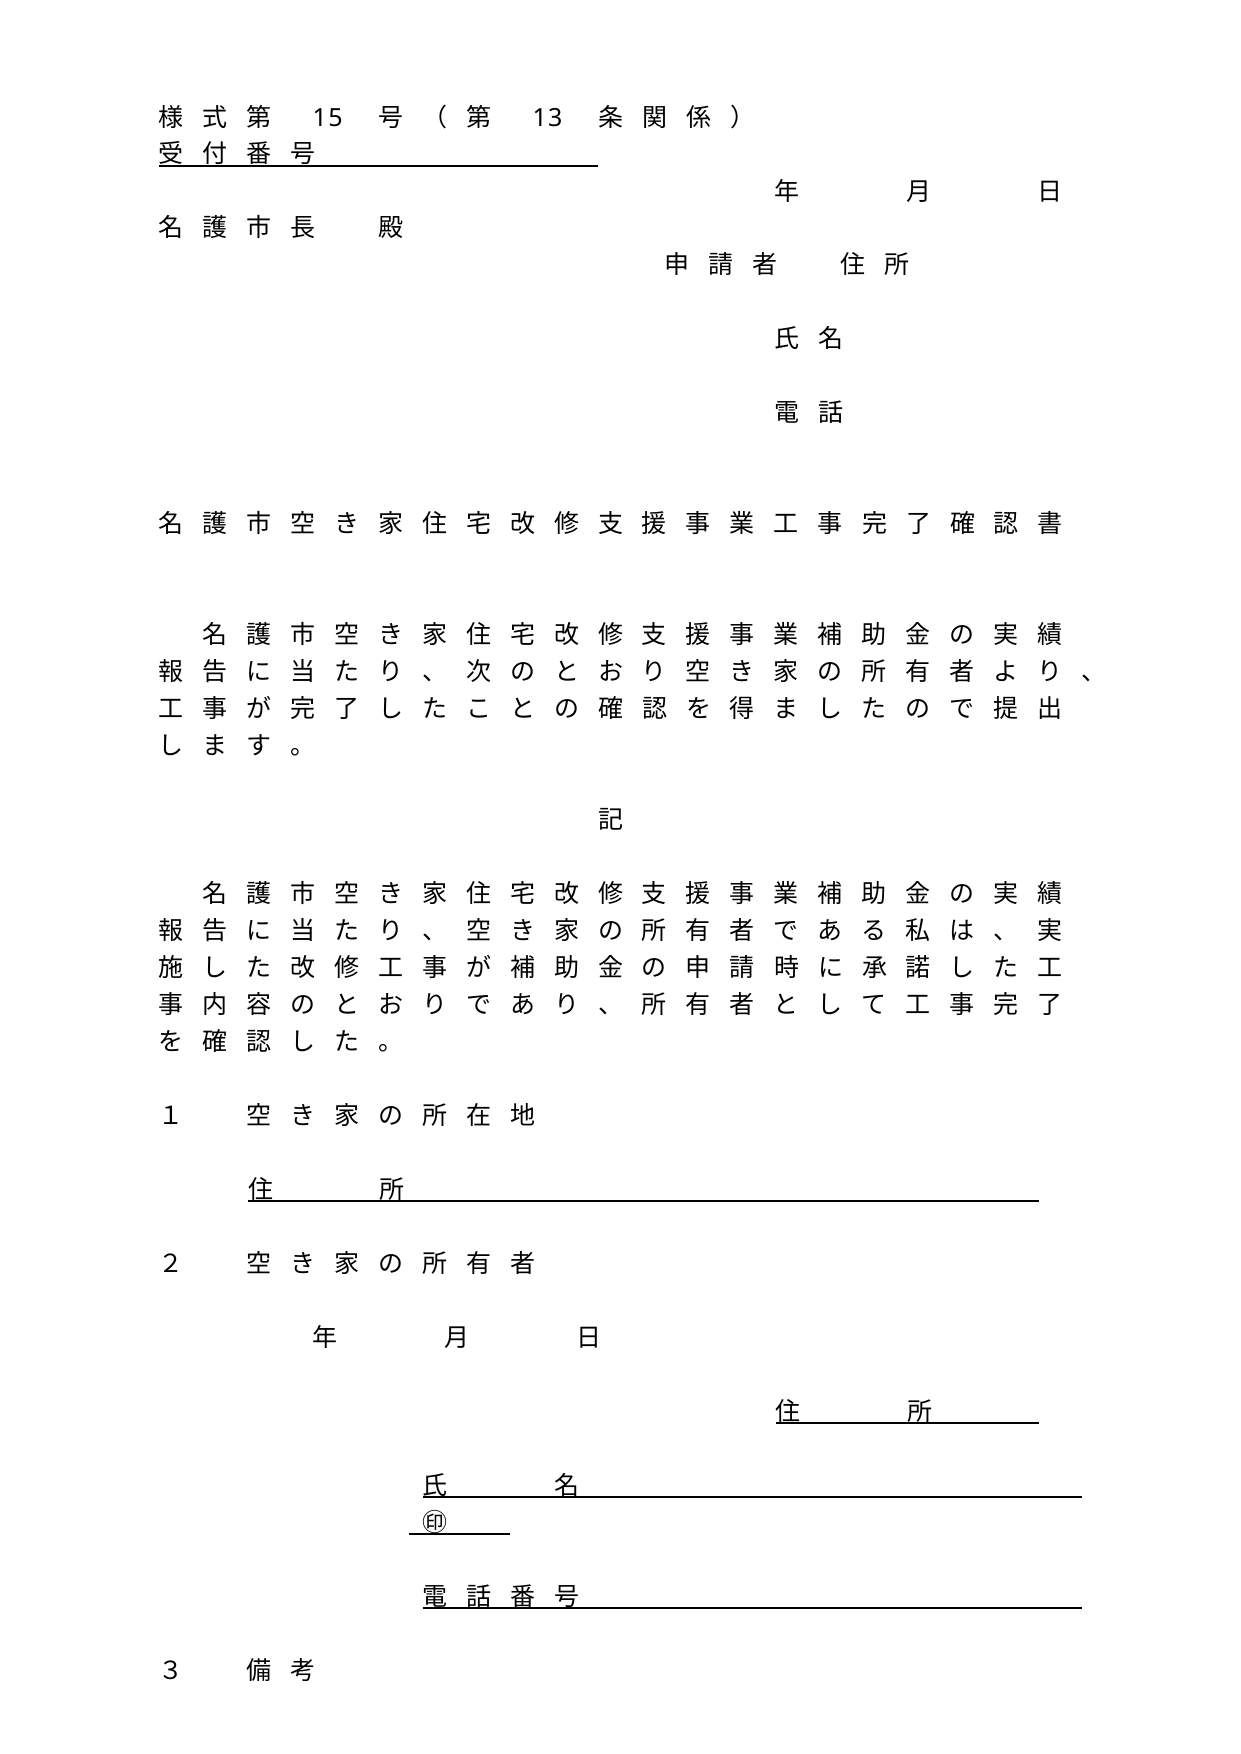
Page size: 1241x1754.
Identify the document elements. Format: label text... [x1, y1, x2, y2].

text 名護市空き家住宅改修支援事業補助金の実績報告に当たり、次のとおり空き家の所有者より、工事が完了したことの確認を得ましたので提出します。 [158, 614, 1082, 762]
text 住 所 [158, 1391, 1082, 1428]
subtitle 記 [158, 799, 1082, 836]
text ２ 空き家の所有者 [158, 1243, 1082, 1280]
text ３ 備考 [158, 1650, 1082, 1687]
text 申請者 住所 [660, 244, 1082, 282]
text 様式第15号（第13条関係） 受付番号 [158, 97, 1082, 171]
text 名護市空き家住宅改修支援事業補助金の実績報告に当たり、空き家の所有者である私は、実施した改修工事が補助金の申請時に承諾した工事内容のとおりであり、所有者として工事完了を確認した。 [158, 873, 1082, 1058]
text 名護市長 殿 [158, 208, 1082, 244]
text 名護市空き家住宅改修支援事業工事完了確認書 [158, 503, 1082, 540]
text 電話 [741, 392, 1082, 429]
text 電話番号 [409, 1576, 1082, 1613]
text 年 月 日 [158, 1317, 1082, 1354]
text 氏名 [741, 318, 1082, 356]
text 住 所 [158, 1169, 1082, 1206]
text 年 月 日 [158, 171, 1082, 208]
text 氏 名 ㊞ [409, 1465, 1082, 1539]
text １ 空き家の所在地 [158, 1095, 1082, 1132]
